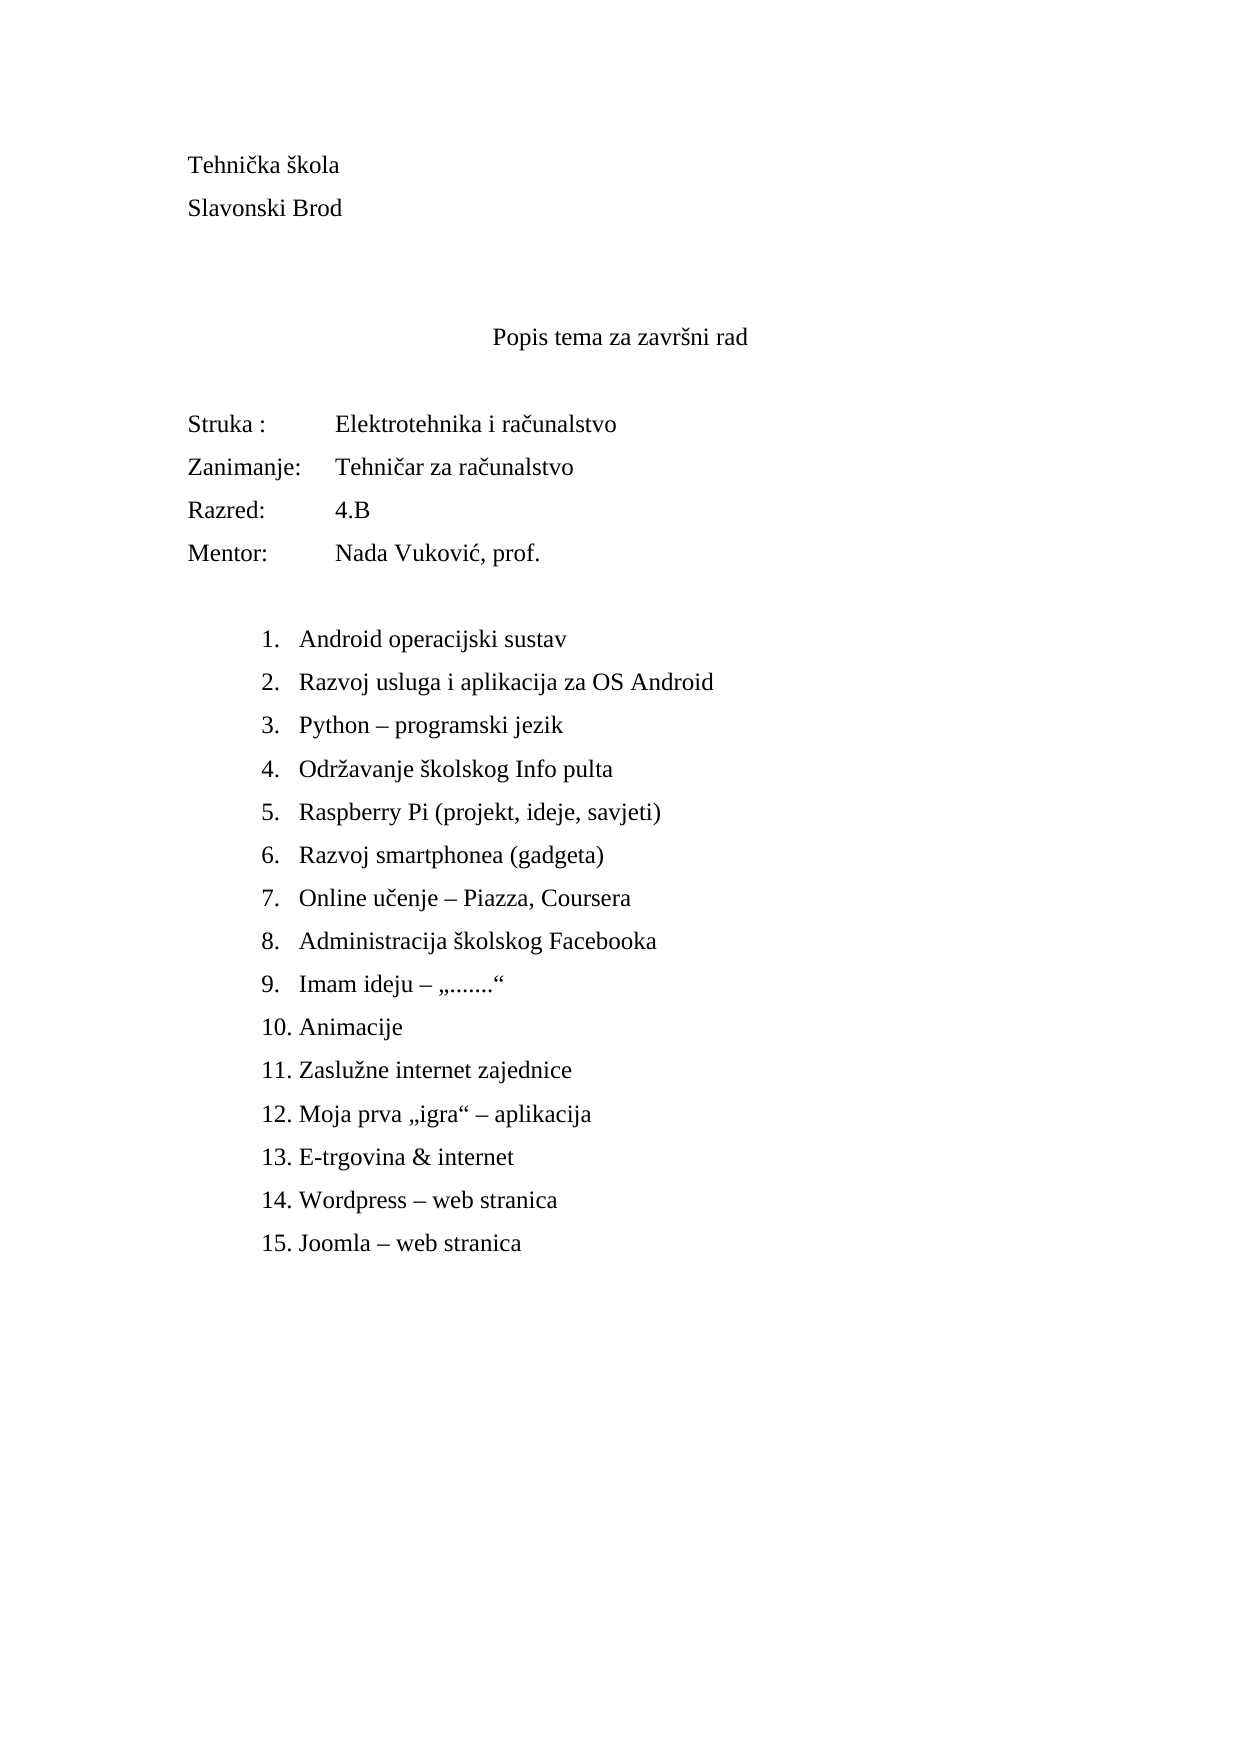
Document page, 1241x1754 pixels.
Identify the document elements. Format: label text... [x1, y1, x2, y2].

list Moja prva „igra“ – aplikacija [261, 1099, 1053, 1127]
list Python – programski jezik [261, 711, 1053, 739]
list Održavanje školskog Info pulta [261, 754, 1053, 782]
text Mentor: Nada Vuković, prof. [187, 538, 1053, 567]
list Android operacijski sustav [261, 624, 1053, 653]
list Razvoj smartphonea (gadgeta) [261, 840, 1053, 869]
text Zanimanje: Tehničar za računalstvo [187, 452, 1053, 481]
text Tehnička škola [187, 150, 1053, 179]
list E-trgovina & internet [261, 1142, 1053, 1171]
list Animacije [261, 1012, 1053, 1041]
list Imam ideju – „.......“ [261, 969, 1053, 998]
text Struka : Elektrotehnika i računalstvo [187, 409, 1053, 437]
list Online učenje – Piazza, Coursera [261, 883, 1053, 912]
list Raspberry Pi (projekt, ideje, savjeti) [261, 797, 1053, 826]
list Joomla – web stranica [261, 1228, 1053, 1257]
text Razred: 4.B [187, 495, 1053, 524]
text Slavonski Brod [187, 193, 1053, 222]
list Zaslužne internet zajednice [261, 1056, 1053, 1084]
list Wordpress – web stranica [261, 1185, 1053, 1214]
list Razvoj usluga i aplikacija za OS Android [261, 667, 1053, 696]
text Popis tema za završni rad [187, 322, 1053, 351]
list Administracija školskog Facebooka [261, 926, 1053, 955]
